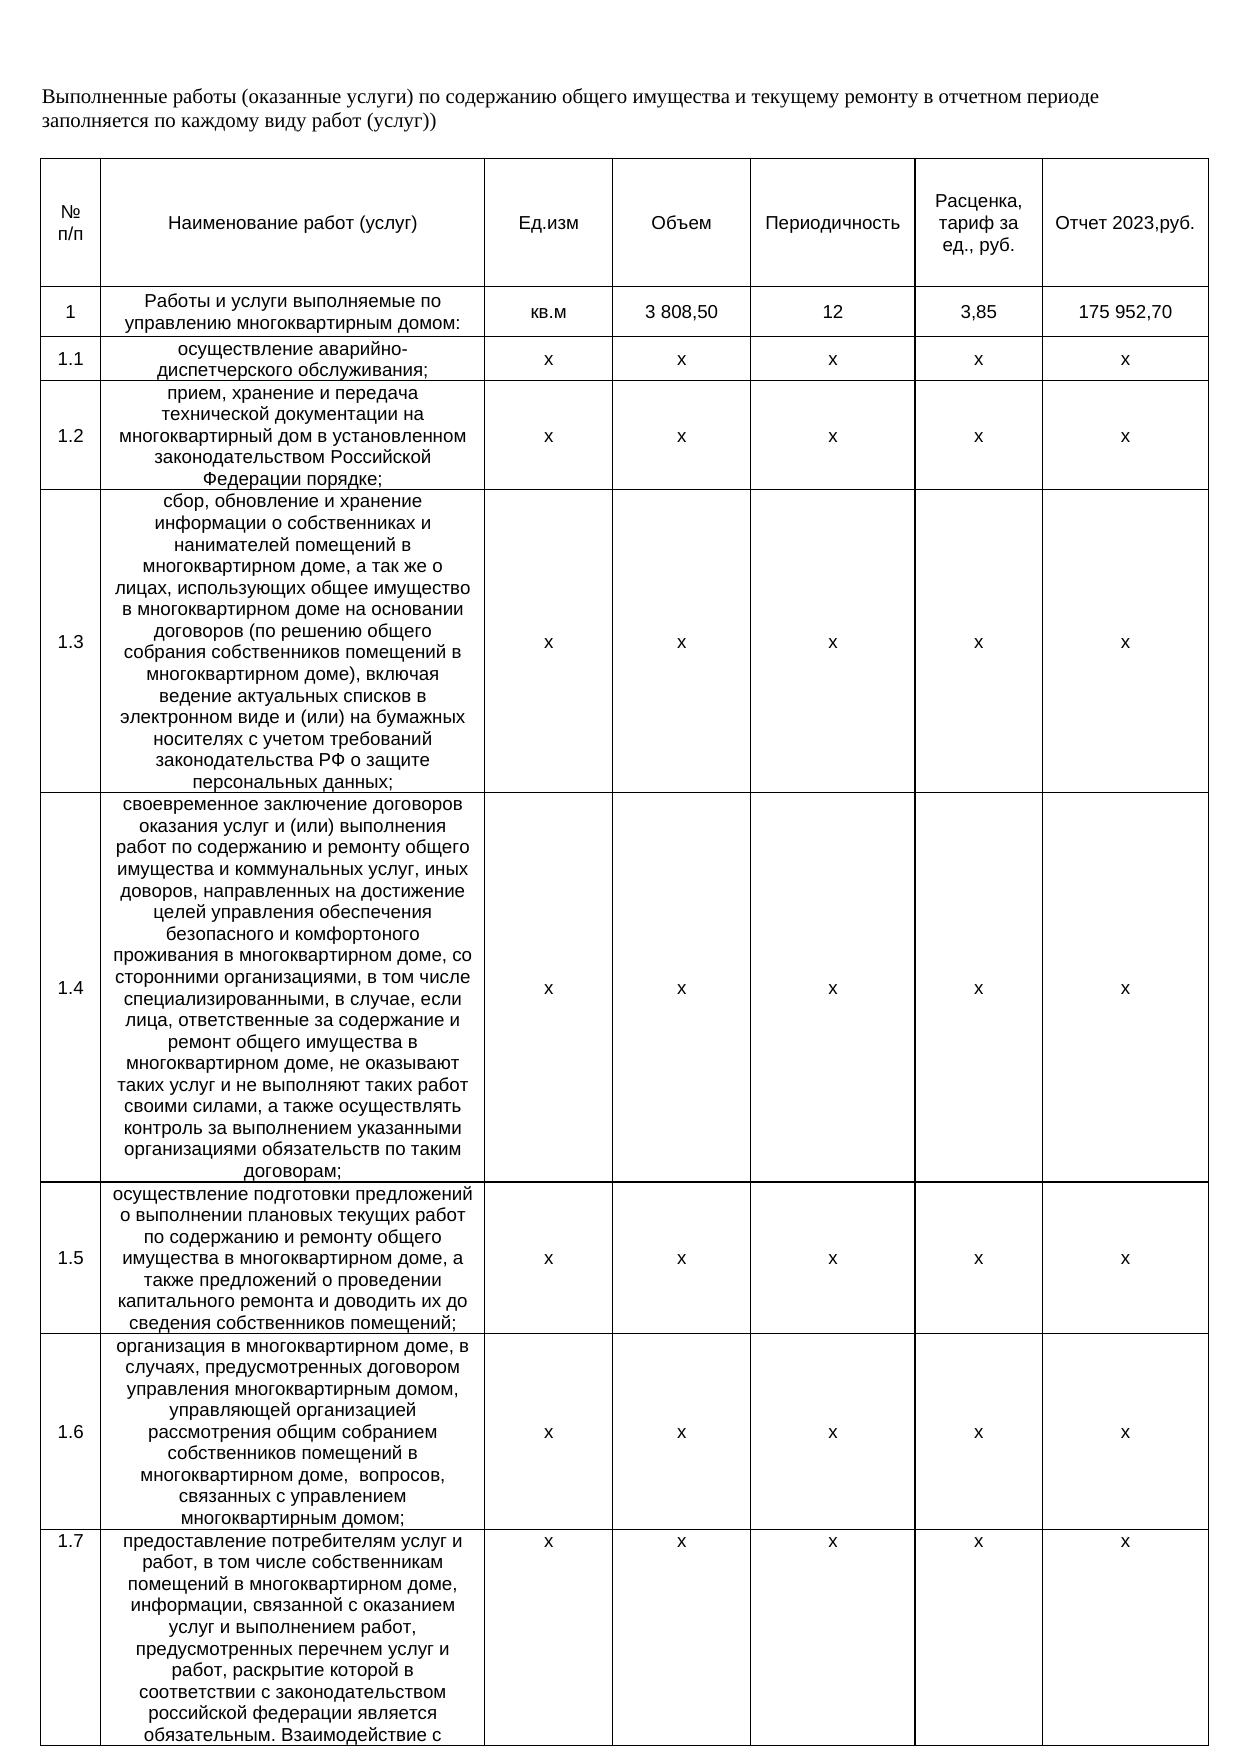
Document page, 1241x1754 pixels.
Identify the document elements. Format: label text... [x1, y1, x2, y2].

table_cell 1.6 [41, 1334, 100, 1528]
table_cell х [916, 1183, 1042, 1333]
table_header Ед.изм [485, 159, 612, 286]
table_cell х [1043, 337, 1208, 380]
table_cell х [485, 793, 612, 1181]
table_cell х [613, 490, 750, 792]
table_cell х [1043, 793, 1208, 1181]
table_cell 3 808,50 [613, 287, 750, 336]
table_cell сбор, обновление и хранение информации о собственниках и нанимателей помещений в многоквартирном доме, а так же о лицах, использующих общее имущество в многоквартирном доме на основании договоров (по решению общего собрания собственников помещений в многоквартирном доме), включая ведение актуальных списков в электронном виде и (или) на бумажных носителях с учетом требований законодательства РФ о защите персональных данных; [101, 490, 484, 792]
table_cell х [613, 1530, 750, 1745]
table_cell х [916, 381, 1042, 489]
table_header Объем [613, 159, 750, 286]
table_cell 3,85 [916, 287, 1042, 336]
table_cell х [613, 337, 750, 380]
table_cell х [916, 793, 1042, 1181]
table_cell х [916, 337, 1042, 380]
table_cell 1.5 [41, 1183, 100, 1333]
table_cell х [751, 1530, 914, 1745]
table_cell 1 [41, 287, 100, 336]
table_header Расценка, тариф за ед., руб. [916, 159, 1042, 286]
table_cell х [1043, 1530, 1208, 1745]
table_cell х [485, 490, 612, 792]
table_cell х [613, 381, 750, 489]
table_cell 1.3 [41, 490, 100, 792]
table_header Отчет 2023,руб. [1043, 159, 1208, 286]
table_cell х [485, 1530, 612, 1745]
table_cell х [916, 1530, 1042, 1745]
table_cell х [1043, 490, 1208, 792]
table_cell х [751, 337, 914, 380]
table_cell х [751, 793, 914, 1181]
table_cell х [1043, 1183, 1208, 1333]
table_cell х [1043, 1334, 1208, 1528]
table_cell х [485, 1183, 612, 1333]
table_header № п/п [41, 159, 100, 286]
table_cell 1.4 [41, 793, 100, 1181]
table_cell организация в многоквартирном доме, в случаях, предусмотренных договором управления многоквартирным домом, управляющей организацией рассмотрения общим собранием собственников помещений в многоквартирном доме, вопросов, связанных с управлением многоквартирным домом; [101, 1334, 484, 1528]
table_cell х [916, 1334, 1042, 1528]
table_cell 1.7 [41, 1530, 100, 1745]
table_cell х [751, 381, 914, 489]
table_cell х [751, 1334, 914, 1528]
table_cell х [485, 1334, 612, 1528]
table_cell х [751, 490, 914, 792]
table_cell х [751, 1183, 914, 1333]
table_cell осуществление подготовки предложений о выполнении плановых текущих работ по содержанию и ремонту общего имущества в многоквартирном доме, а также предложений о проведении капитального ремонта и доводить их до сведения собственников помещений; [101, 1183, 484, 1333]
table_cell кв.м [485, 287, 612, 336]
table_cell 1.2 [41, 381, 100, 489]
table_header Наименование работ (услуг) [101, 159, 484, 286]
table_cell х [613, 793, 750, 1181]
table_header Периодичность [751, 159, 914, 286]
table_cell прием, хранение и передача технической документации на многоквартирный дом в установленном законодательством Российской Федерации порядке; [101, 381, 484, 489]
table_cell 1.1 [41, 337, 100, 380]
text заполняется по каждому виду работ (услуг)) [42, 108, 1205, 132]
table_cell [101, 1530, 484, 1745]
table_cell х [1043, 381, 1208, 489]
table_cell Работы и услуги выполняемые по управлению многоквартирным домом: [101, 287, 484, 336]
table_cell своевременное заключение договоров оказания услуг и (или) выполнения работ по содержанию и ремонту общего имущества и коммунальных услуг, иных доворов, направленных на достижение целей управления обеспечения безопасного и комфортоного проживания в многоквартирном доме, со сторонними организациями, в том числе специализированными, в случае, если лица, ответственные за содержание и ремонт общего имущества в многоквартирном доме, не оказывают таких услуг и не выполняют таких работ своими силами, а также осуществлять контроль за выполнением указанными организациями обязательств по таким договорам; [101, 793, 484, 1181]
table_cell 175 952,70 [1043, 287, 1208, 336]
table_cell 12 [751, 287, 914, 336]
table_cell х [916, 490, 1042, 792]
table_cell х [485, 337, 612, 380]
table_cell х [613, 1183, 750, 1333]
table_cell осуществление аварийно-диспетчерского обслуживания; [101, 337, 484, 380]
table_cell х [613, 1334, 750, 1528]
text Выполненные работы (оказанные услуги) по содержанию общего имущества и текущему ремонту в отчетном периоде [42, 84, 1205, 108]
table_cell х [485, 381, 612, 489]
